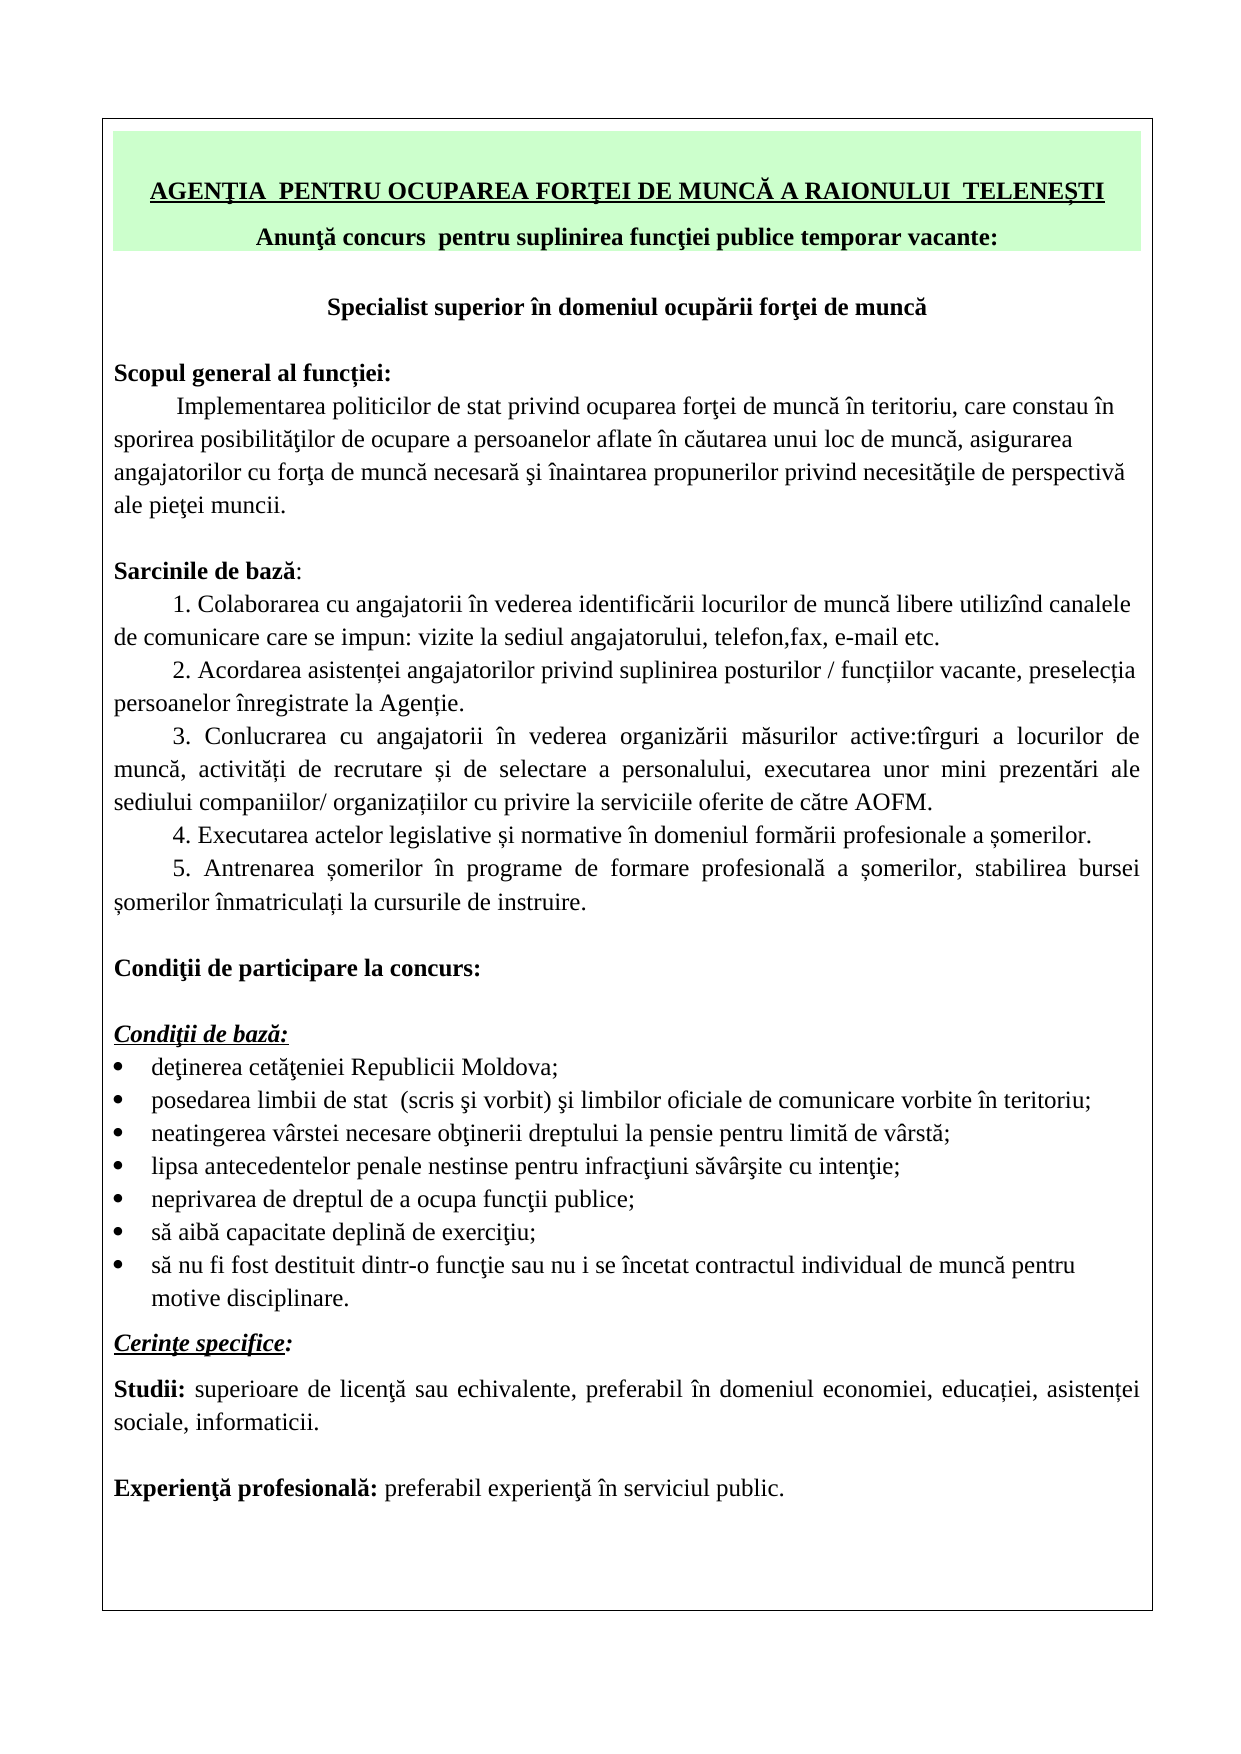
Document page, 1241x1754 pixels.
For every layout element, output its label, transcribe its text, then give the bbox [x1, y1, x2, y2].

table_header AGENŢIA PENTRU OCUPAREA FORŢEI DE MUNCĂ A RAIONULUI TELENEȘTI Anunţă concurs pentru suplinirea funcţiei publice temporar vacante: Specialist superior în domeniul ocupării forţei de muncă Scopul general al funcției: Implementarea politicilor de stat privind ocuparea forţei de muncă în teritoriu, care constau în sporirea posibilităţilor de ocupare a persoanelor aflate în căutarea unui loc de muncă, asigurarea angajatorilor cu forţa de muncă necesară şi înaintarea propunerilor privind necesităţile de perspectivă ale pieţei muncii. Sarcinile de bază: 1. Colaborarea cu angajatorii în vederea identificării locurilor de muncă libere utilizînd canalele de comunicare care se impun: vizite la sediul angajatorului, telefon,fax, e-mail etc. 2. Acordarea asistenței angajatorilor privind suplinirea posturilor / funcțiilor vacante, preselecția persoanelor înregistrate la Agenție. 3. Conlucrarea cu angajatorii în vederea organizării măsurilor active:tîrguri a locurilor de muncă, activități de recrutare și de selectare a personalului, executarea unor mini prezentări ale sediului companiilor/ organizațiilor cu privire la serviciile oferite de către AOFM. 4. Executarea actelor legislative și normative în domeniul formării profesionale a șomerilor. 5. Antrenarea șomerilor în programe de formare profesională a șomerilor, stabilirea bursei șomerilor înmatriculați la cursurile de instruire. Condiţii de participare la concurs: Condiţii de bază: deţinerea cetăţeniei Republicii Moldova; posedarea limbii de stat (scris şi vorbit) şi limbilor oficiale de comunicare vorbite în teritoriu; neatingerea vârstei necesare obţinerii dreptului la pensie pentru limită de vârstă; lipsa antecedentelor penale nestinse pentru infracţiuni săvârşite cu intenţie; neprivarea de dreptul de a ocupa funcţii publice; să aibă capacitate deplină de exerciţiu; să nu fi fost destituit dintr-o funcţie sau nu i se încetat contractul individual de muncă pentru motive disciplinare. Cerinţe specifice: Studii: superioare de licenţă sau echivalente, preferabil în domeniul economiei, educației, asistenței sociale, informaticii. Experienţă profesională: preferabil experienţă în serviciul public. [103, 119, 1152, 1609]
